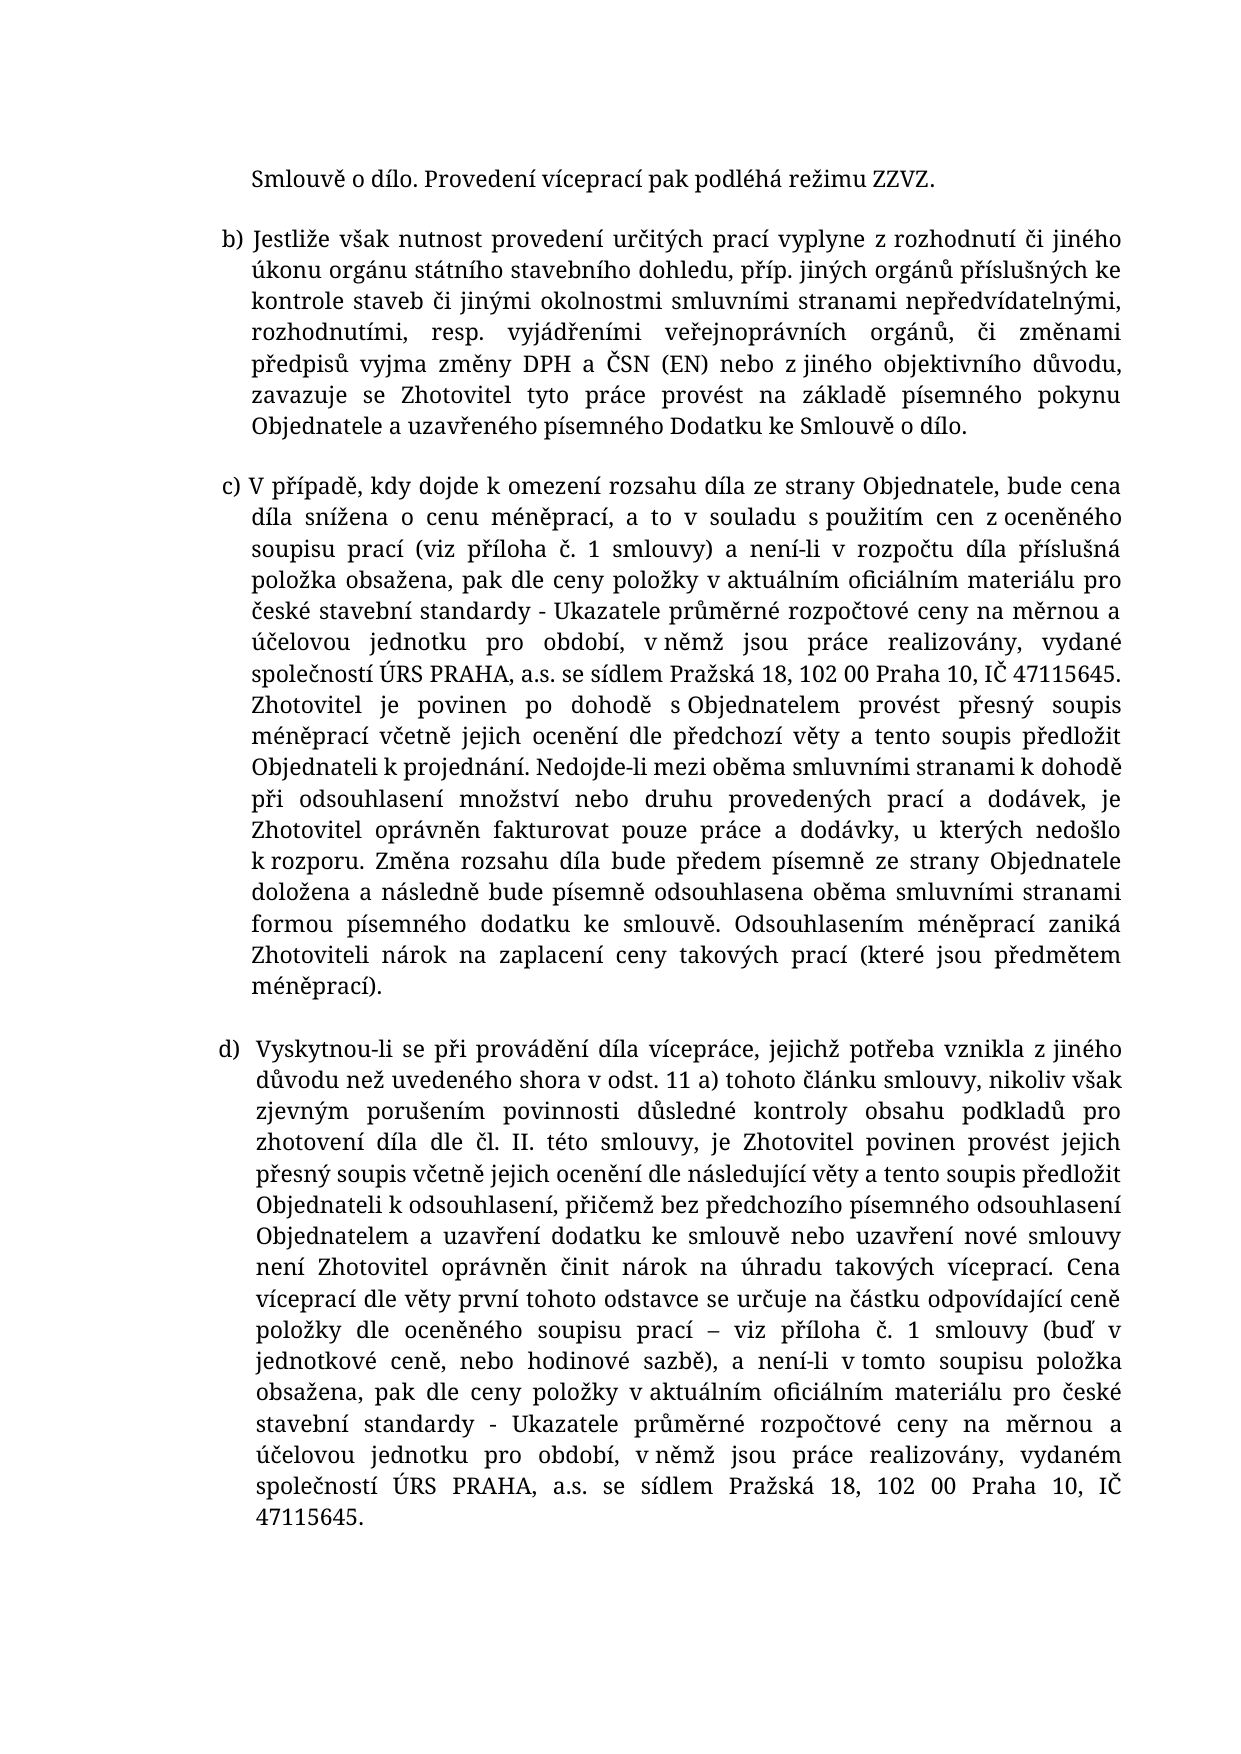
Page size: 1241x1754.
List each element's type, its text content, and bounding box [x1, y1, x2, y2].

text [222, 162, 1122, 222]
text b) Jestliže však nutnost provedení určitých prací vyplyne z rozhodnutí či jiného úkonu orgánu státního stavebního dohledu, příp. jiných orgánů příslušných ke kontrole staveb či jinými okolnostmi smluvními stranami nepředvídatelnými, rozhodnutími, resp. vyjádřeními veřejnoprávních orgánů, či změnami předpisů vyjma změny DPH a ČSN (EN) nebo z jiného objektivního důvodu, zavazuje se Zhotovitel tyto práce provést na základě písemného pokynu Objednatele a uzavřeného písemného Dodatku ke Smlouvě o dílo. [222, 222, 1122, 470]
text c) V případě, kdy dojde k omezení rozsahu díla ze strany Objednatele, bude cena díla snížena o cenu méněprací, a to v souladu s použitím cen z oceněného soupisu prací (viz příloha č. 1 smlouvy) a není-li v rozpočtu díla příslušná položka obsažena, pak dle ceny položky v aktuálním oficiálním materiálu pro české stavební standardy - Ukazatele průměrné rozpočtové ceny na měrnou a účelovou jednotku pro období, v němž jsou práce realizovány, vydané společností ÚRS PRAHA, a.s. se sídlem Pražská 18, 102 00 Praha 10, IČ 47115645. Zhotovitel je povinen po dohodě s Objednatelem provést přesný soupis méněprací včetně jejich ocenění dle předchozí věty a tento soupis předložit Objednateli k projednání. Nedojde-li mezi oběma smluvními stranami k dohodě při odsouhlasení množství nebo druhu provedených prací a dodávek, je Zhotovitel oprávněn fakturovat pouze práce a dodávky, u kterých nedošlo k rozporu. Změna rozsahu díla bude předem písemně ze strany Objednatele doložena a následně bude písemně odsouhlasena oběma smluvními stranami formou písemného dodatku ke smlouvě. Odsouhlasením méněprací zaniká Zhotoviteli nárok na zaplacení ceny takových prací (které jsou předmětem méněprací). [222, 470, 1122, 1001]
list Vyskytnou-li se při provádění díla vícepráce, jejichž potřeba vznikla z jiného důvodu než uvedeného shora v odst. 11 a) tohoto článku smlouvy, nikoliv však zjevným porušením povinnosti důsledné kontroly obsahu podkladů pro zhotovení díla dle čl. II. této smlouvy, je Zhotovitel povinen provést jejich přesný soupis včetně jejich ocenění dle následující věty a tento soupis předložit Objednateli k odsouhlasení, přičemž bez předchozího písemného odsouhlasení Objednatelem a uzavření dodatku ke smlouvě nebo uzavření nové smlouvy není Zhotovitel oprávněn činit nárok na úhradu takových víceprací. Cena víceprací dle věty první tohoto odstavce se určuje na částku odpovídající ceně položky dle oceněného soupisu prací – viz příloha č. 1 smlouvy (buď v jednotkové ceně, nebo hodinové sazbě), a není-li v tomto soupisu položka obsažena, pak dle ceny položky v aktuálním oficiálním materiálu pro české stavební standardy - Ukazatele průměrné rozpočtové ceny na měrnou a účelovou jednotku pro období, v němž jsou práce realizovány, vydaném společností ÚRS PRAHA, a.s. se sídlem Pražská 18, 102 00 Praha 10, IČ 47115645. [218, 1032, 1122, 1532]
